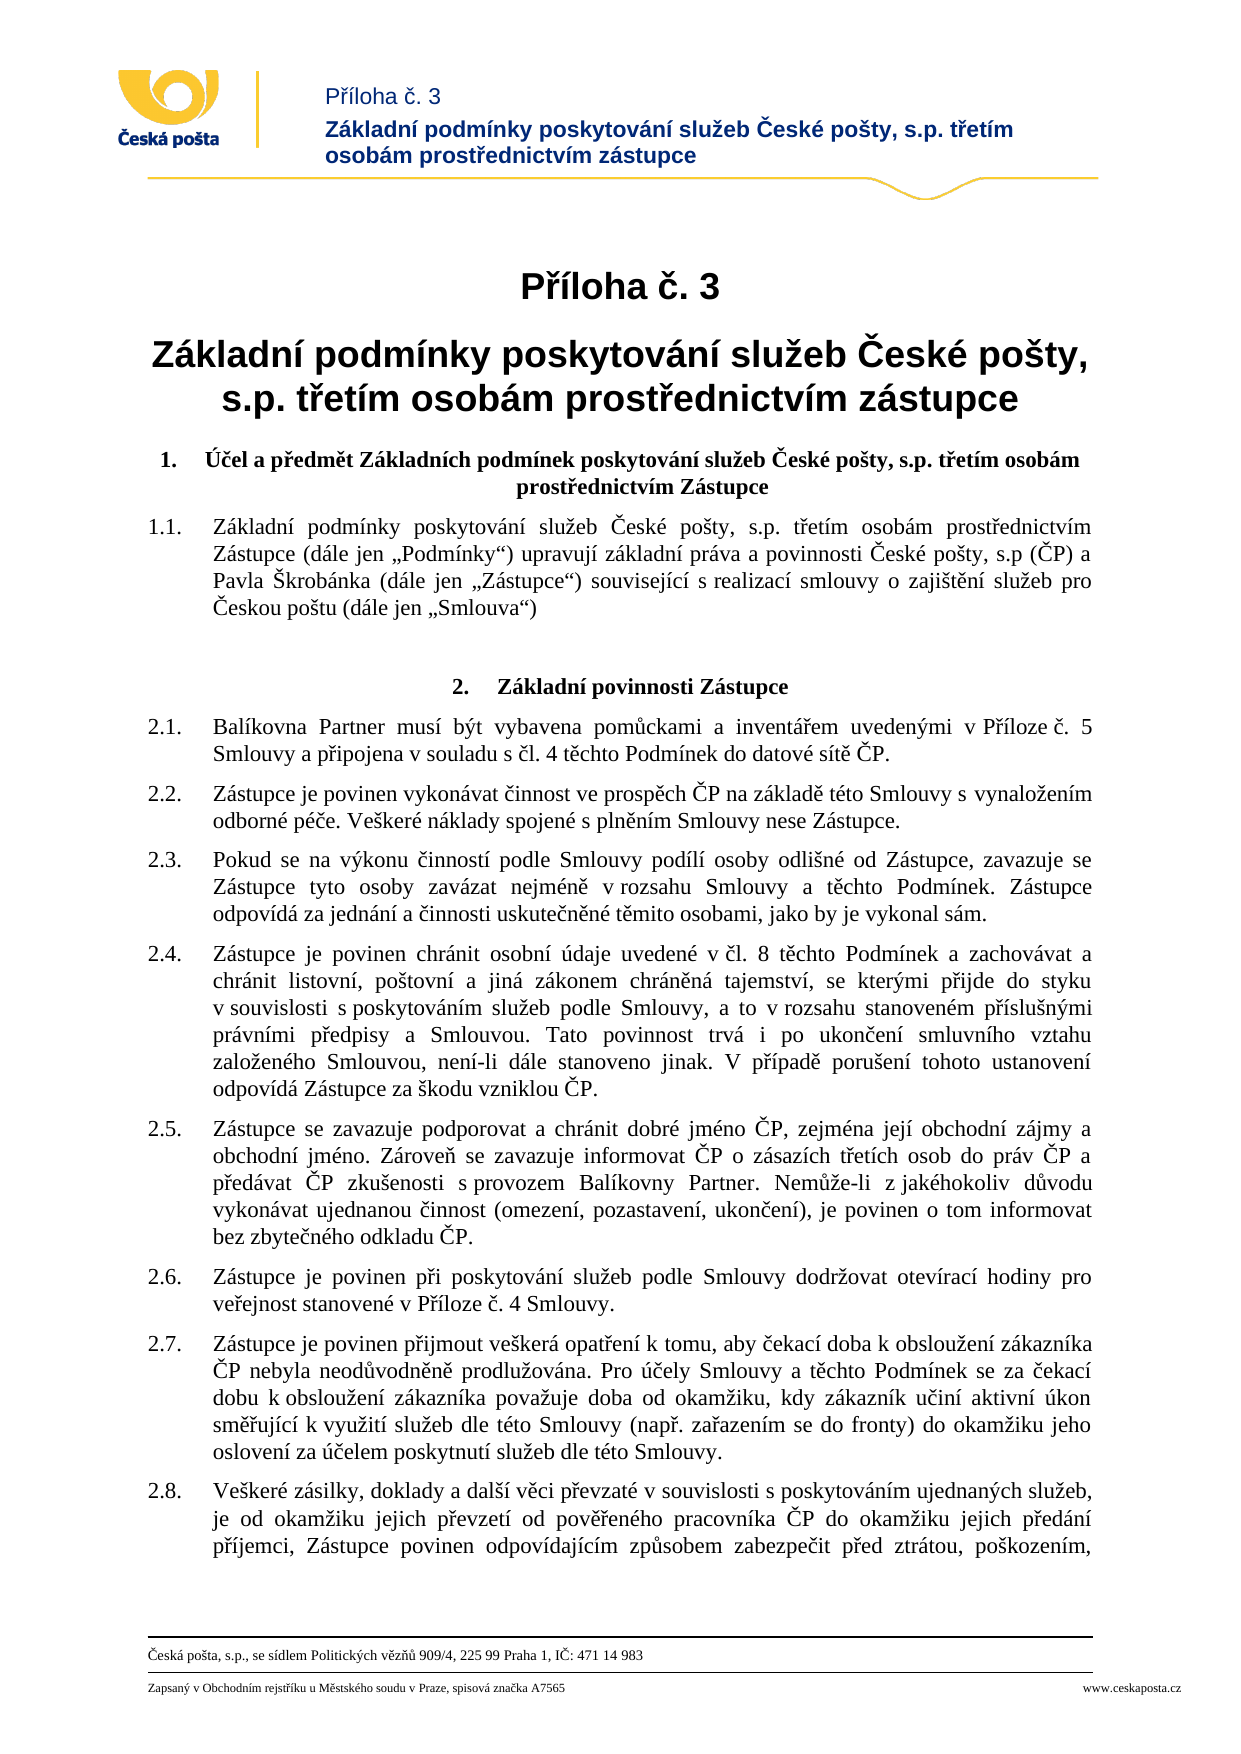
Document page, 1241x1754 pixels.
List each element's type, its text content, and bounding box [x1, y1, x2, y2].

subtitle Základní povinnosti Zástupce [148, 673, 1093, 700]
text Příloha č. 3 [148, 264, 1093, 308]
list Zástupce je povinen vykonávat činnost ve prospěch ČP na základě této Smlouvy s vynaložením odborné péče. Veškeré náklady spojené s plněním Smlouvy nese Zástupce. [148, 779, 1093, 833]
list Zástupce je povinen přijmout veškerá opatření k tomu, aby čekací doba k obsloužení zákazníka ČP nebyla neodůvodněně prodlužována. Pro účely Smlouvy a těchto Podmínek se za čekací dobu k obsloužení zákazníka považuje doba od okamžiku, kdy zákazník učiní aktivní úkon směřující k využití služeb dle této Smlouvy (např. zařazením se do fronty) do okamžiku jeho oslovení za účelem poskytnutí služeb dle této Smlouvy. [148, 1329, 1093, 1465]
list Zástupce je povinen při poskytování služeb podle Smlouvy dodržovat otevírací hodiny pro veřejnost stanovené v Příloze č. 4 Smlouvy. [148, 1263, 1093, 1317]
picture [147, 177, 1099, 200]
list Zástupce se zavazuje podporovat a chránit dobré jméno ČP, zejména její obchodní zájmy a obchodní jméno. Zároveň se zavazuje informovat ČP o zásazích třetích osob do práv ČP a předávat ČP zkušenosti s provozem Balíkovny Partner. Nemůže-li z jakéhokoliv důvodu vykonávat ujednanou činnost (omezení, pozastavení, ukončení), je povinen o tom informovat bez zbytečného odkladu ČP. [148, 1115, 1093, 1250]
list Zástupce je povinen chránit osobní údaje uvedené v čl. 8 těchto Podmínek a zachovávat a chránit listovní, poštovní a jiná zákonem chráněná tajemství, se kterými přijde do styku v souvislosti s poskytováním služeb podle Smlouvy, a to v rozsahu stanoveném příslušnými právními předpisy a Smlouvou. Tato povinnost trvá i po ukončení smluvního vztahu založeného Smlouvou, není-li dále stanoveno jinak. V případě porušení tohoto ustanovení odpovídá Zástupce za škodu vzniklou ČP. [148, 940, 1093, 1102]
list Základní podmínky poskytování služeb České pošty, s.p. třetím osobám prostřednictvím Zástupce (dále jen „Podmínky“) upravují základní práva a povinnosti České pošty, s.p (ČP) a Pavla Škrobánka (dále jen „Zástupce“) související s realizací smlouvy o zajištění služeb pro Českou poštu (dále jen „Smlouva“) [148, 513, 1093, 621]
list Pokud se na výkonu činností podle Smlouvy podílí osoby odlišné od Zástupce, zavazuje se Zástupce tyto osoby zavázat nejméně v rozsahu Smlouvy a těchto Podmínek. Zástupce odpovídá za jednání a činnosti uskutečněné těmito osobami, jako by je vykonal sám. [148, 846, 1093, 927]
subtitle Účel a předmět Základních podmínek poskytování služeb České pošty, s.p. třetím osobám prostřednictvím Zástupce [148, 446, 1093, 500]
text Základní podmínky poskytování služeb České pošty, s.p. třetím osobám prostřednictvím zástupce [148, 333, 1093, 419]
list Balíkovna Partner musí být vybavena pomůckami a inventářem uvedenými v Příloze č. 5 Smlouvy a připojena v souladu s čl. 4 těchto Podmínek do datové sítě ČP. [148, 713, 1093, 767]
picture [118, 70, 219, 148]
